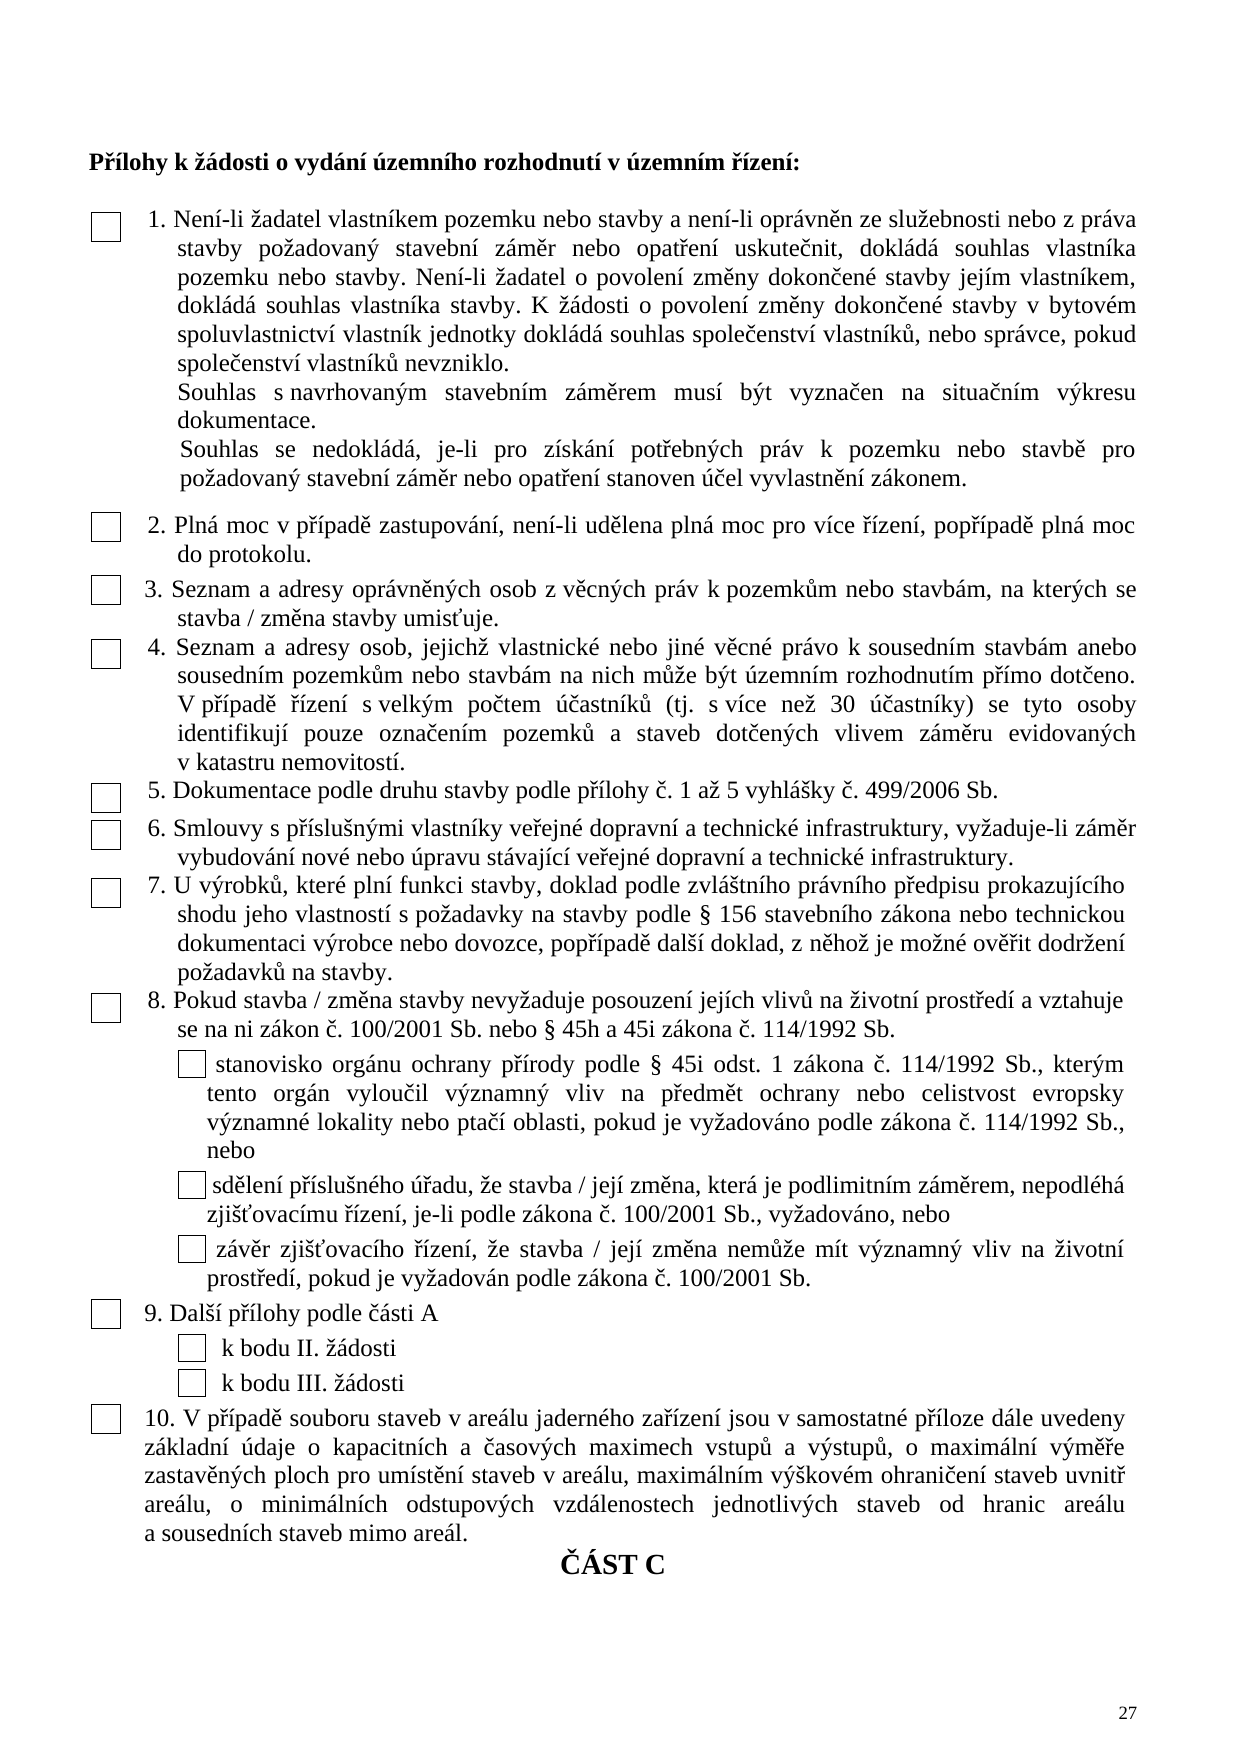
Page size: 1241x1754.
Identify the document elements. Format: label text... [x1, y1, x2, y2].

table_cell [78, 986, 133, 1292]
table_cell [78, 568, 133, 632]
table_cell [78, 776, 133, 813]
text ČÁST C [89, 1547, 1137, 1580]
table_header [78, 204, 133, 504]
text Přílohy k žádosti o vydání územního rozhodnutí v územním řízení: [89, 147, 1137, 176]
table_cell 3. Seznam a adresy oprávněných osob z věcných práv k pozemkům nebo stavbám, na kterých se stavba / změna stavby umisťuje. [133, 568, 1148, 632]
table_cell 10. V případě souboru staveb v areálu jaderného zařízení jsou v samostatné příloze dále uvedeny základní údaje o kapacitních a časových maximech vstupů a výstupů, o maximální výměře zastavěných ploch pro umístění staveb v areálu, maximálním výškovém ohraničení staveb uvnitř areálu, o minimálních odstupových vzdálenostech jednotlivých staveb od hranic areálu a sousedních staveb mimo areál. [133, 1397, 1137, 1547]
table_cell [78, 871, 133, 986]
table_cell [78, 813, 133, 871]
table_cell 9. Další přílohy podle části A k bodu II. žádosti k bodu III. žádosti [133, 1292, 1137, 1397]
table_cell 8. Pokud stavba / změna stavby nevyžaduje posouzení jejích vlivů na životní prostředí a vztahuje se na ni zákon č. 100/2001 Sb. nebo § 45h a 45i zákona č. 114/1992 Sb. stanovisko orgánu ochrany přírody podle § 45i odst. 1 zákona č. 114/1992 Sb., kterým tento orgán vyloučil významný vliv na předmět ochrany nebo celistvost evropsky významné lokality nebo ptačí oblasti, pokud je vyžadováno podle zákona č. 114/1992 Sb., nebo sdělení příslušného úřadu, že stavba / její změna, která je podlimitním záměrem, nepodléhá zjišťovacímu řízení, je-li podle zákona č. 100/2001 Sb., vyžadováno, nebo závěr zjišťovacího řízení, že stavba / její změna nemůže mít významný vliv na životní prostředí, pokud je vyžadován podle zákona č. 100/2001 Sb. [133, 986, 1137, 1292]
table_cell 7. U výrobků, které plní funkci stavby, doklad podle zvláštního právního předpisu prokazujícího shodu jeho vlastností s požadavky na stavby podle § 156 stavebního zákona nebo technickou dokumentaci výrobce nebo dovozce, popřípadě další doklad, z něhož je možné ověřit dodržení požadavků na stavby. [133, 871, 1137, 986]
table_cell 4. Seznam a adresy osob, jejichž vlastnické nebo jiné věcné právo k sousedním stavbám anebo sousedním pozemkům nebo stavbám na nich může být územním rozhodnutím přímo dotčeno. V případě řízení s velkým počtem účastníků (tj. s více než 30 účastníky) se tyto osoby identifikují pouze označením pozemků a staveb dotčených vlivem záměru evidovaných v katastru nemovitostí. [133, 632, 1148, 776]
table_cell [78, 1292, 133, 1397]
table_cell 5. Dokumentace podle druhu stavby podle přílohy č. 1 až 5 vyhlášky č. 499/2006 Sb. [133, 776, 1148, 813]
table_cell [78, 632, 133, 776]
table_cell [78, 504, 133, 568]
table_cell 6. Smlouvy s příslušnými vlastníky veřejné dopravní a technické infrastruktury, vyžaduje-li záměr vybudování nové nebo úpravu stávající veřejné dopravní a technické infrastruktury. [133, 813, 1148, 871]
table_header 1. Není-li žadatel vlastníkem pozemku nebo stavby a není-li oprávněn ze služebnosti nebo z práva stavby požadovaný stavební záměr nebo opatření uskutečnit, dokládá souhlas vlastníka pozemku nebo stavby. Není-li žadatel o povolení změny dokončené stavby jejím vlastníkem, dokládá souhlas vlastníka stavby. K žádosti o povolení změny dokončené stavby v bytovém spoluvlastnictví vlastník jednotky dokládá souhlas společenství vlastníků, nebo správce, pokud společenství vlastníků nevzniklo. Souhlas s navrhovaným stavebním záměrem musí být vyznačen na situačním výkresu dokumentace. Souhlas se nedokládá, je-li pro získání potřebných práv k pozemku nebo stavbě pro požadovaný stavební záměr nebo opatření stanoven účel vyvlastnění zákonem. [133, 204, 1148, 504]
table_cell [78, 1397, 133, 1547]
table_cell 2. Plná moc v případě zastupování, není-li udělena plná moc pro více řízení, popřípadě plná moc do protokolu. [133, 504, 1148, 568]
